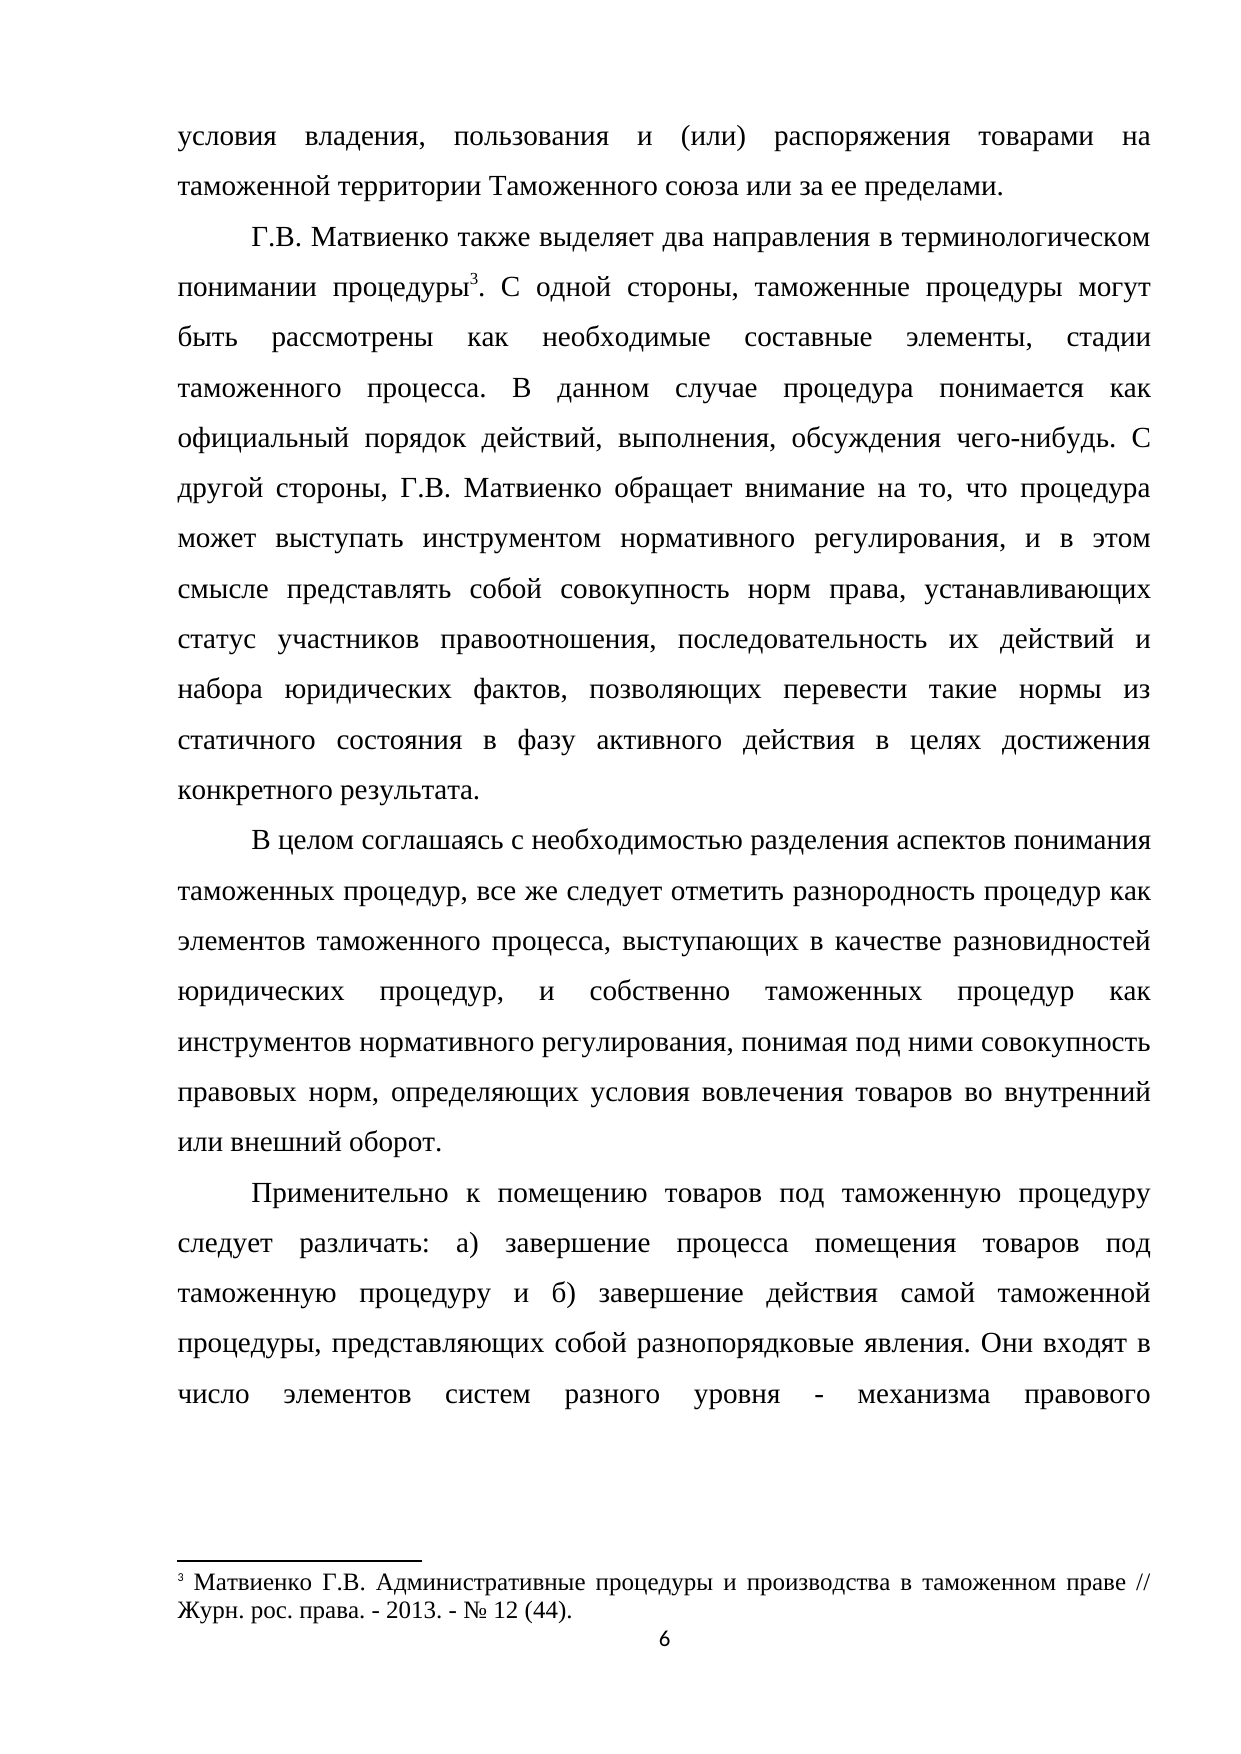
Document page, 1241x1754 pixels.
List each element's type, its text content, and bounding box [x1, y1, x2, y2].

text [177, 1175, 1152, 1409]
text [177, 118, 1152, 202]
text В целом соглашаясь с необходимостью разделения аспектов понимания таможенных процедур, все же следует отметить разнородность процедур как элементов таможенного процесса, выступающих в качестве разновидностей юридических процедур, и собственно таможенных процедур как инструментов нормативного регулирования, понимая под ними совокупность правовых норм, определяющих условия вовлечения товаров во внутренний или внешний оборот. [177, 822, 1152, 1158]
text Г.В. Матвиенко также выделяет два направления в терминологическом понимании процедуры. С одной стороны, таможенные процедуры могут быть рассмотрены как необходимые составные элементы, стадии таможенного процесса. В данном случае процедура понимается как официальный порядок действий, выполнения, обсуждения чего-нибудь. С другой стороны, Г.В. Матвиенко обращает внимание на то, что процедура может выступать инструментом нормативного регулирования, и в этом смысле представлять собой совокупность норм права, устанавливающих статус участников правоотношения, последовательность их действий и набора юридических фактов, позволяющих перевести такие нормы из статичного состояния в фазу активного действия в целях достижения конкретного результата. [177, 219, 1152, 806]
